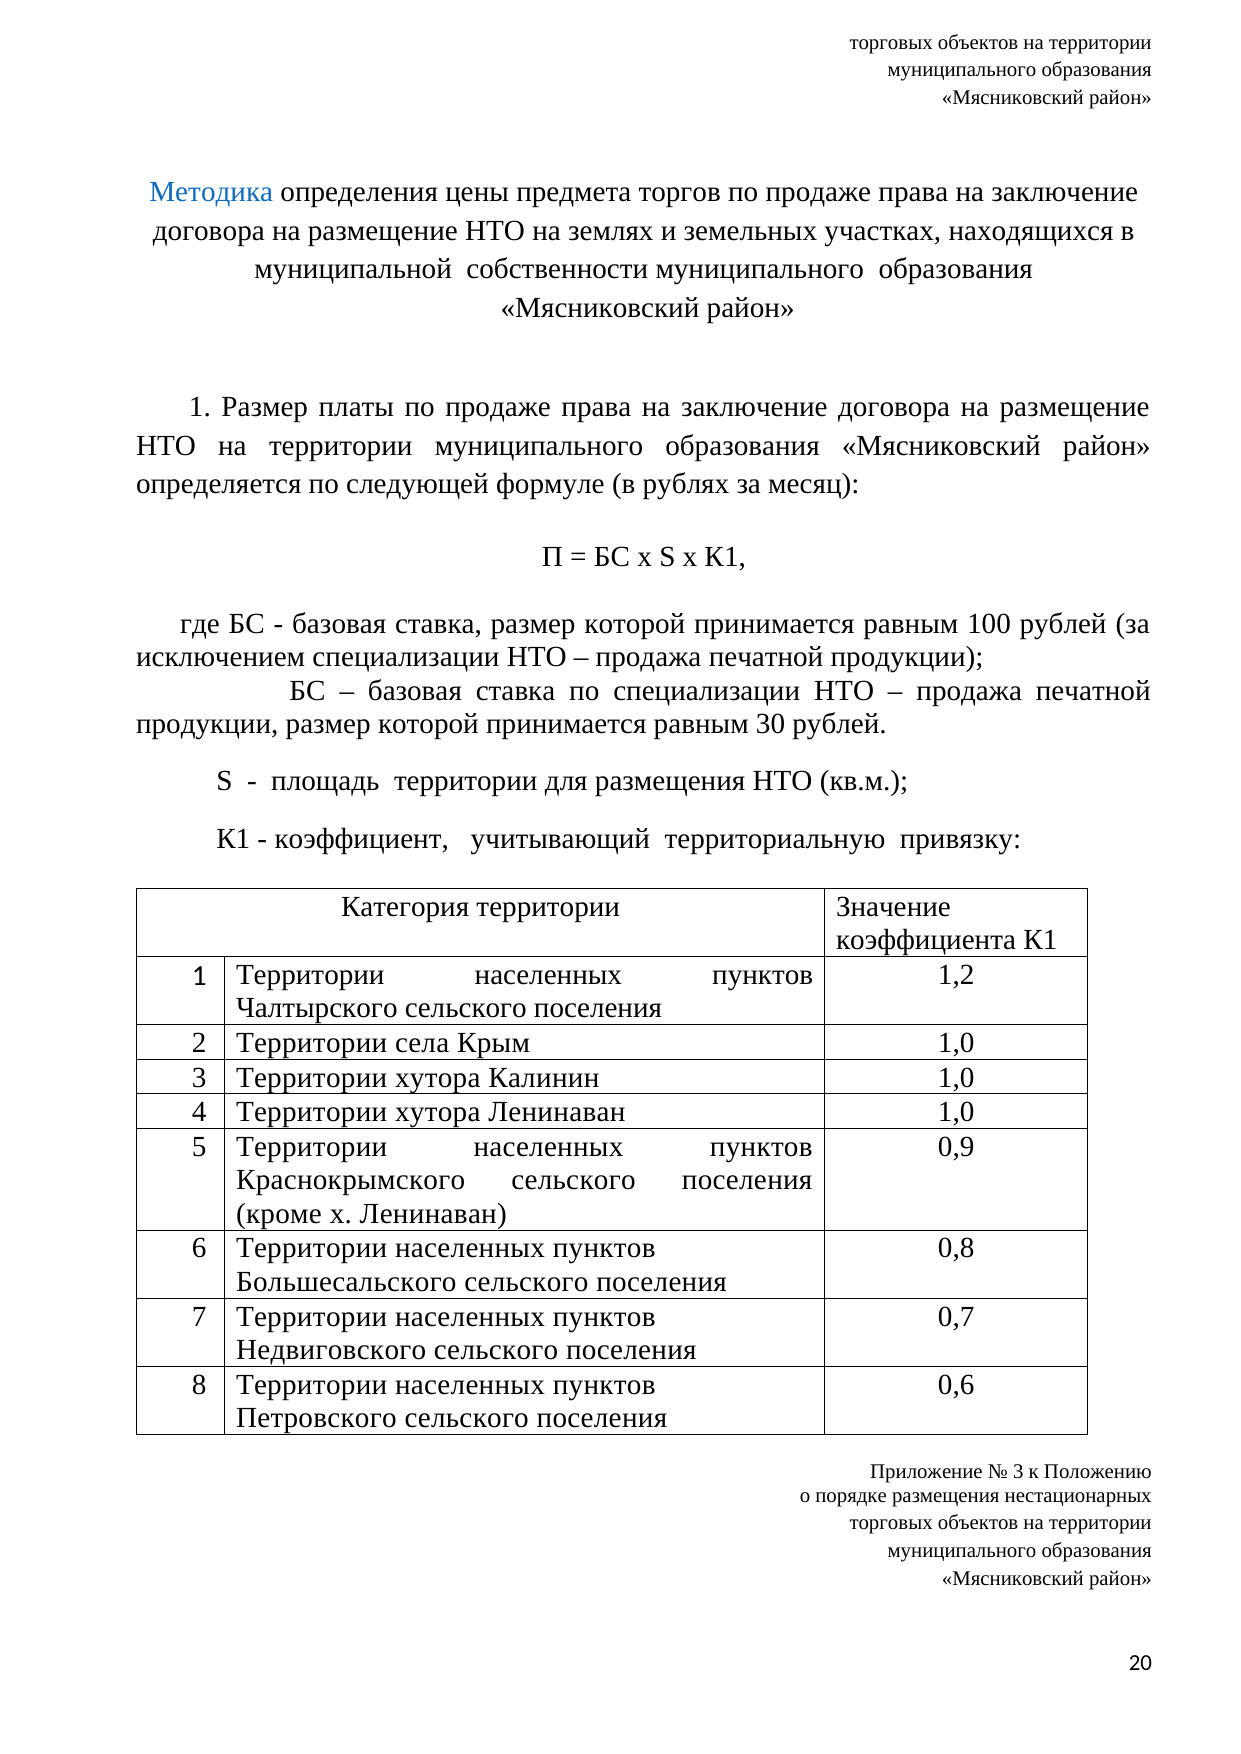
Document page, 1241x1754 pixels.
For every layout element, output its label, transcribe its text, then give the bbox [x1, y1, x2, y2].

text о порядке размещения нестационарных [136, 1483, 1152, 1507]
text К1 - коэффициент, учитывающий территориальную привязку: [136, 821, 1152, 854]
table_cell 1,2 [825, 957, 1087, 1024]
table_cell Территории населенных пунктов Большесальского сельского поселения [225, 1231, 824, 1298]
text П = БС x S x К1, [136, 539, 1152, 572]
text 1. Размер платы по продаже права на заключение договора на размещение НТО на территории муниципального образования «Мясниковский район» определяется по следующей формуле (в рублях за месяц): [136, 389, 1152, 500]
table_cell 1,0 [825, 1094, 1087, 1128]
table_cell 0,9 [825, 1129, 1087, 1229]
text БС – базовая ставка по специализации НТО – продажа печатной продукции, размер которой принимается равным 30 рублей. [136, 673, 1152, 740]
table_cell 2 [137, 1025, 224, 1059]
text муниципального образования [136, 1538, 1152, 1562]
text «Мясниковский район» [136, 1565, 1152, 1589]
table_cell 1,0 [825, 1060, 1087, 1093]
text муниципального образования [136, 57, 1152, 81]
table_cell 3 [137, 1060, 224, 1093]
table_cell 1 [137, 957, 224, 1024]
table_cell Территории села Крым [225, 1025, 824, 1059]
table_cell 0,7 [825, 1299, 1087, 1366]
text «Мясниковский район» [136, 290, 1152, 323]
table_cell 7 [137, 1299, 224, 1366]
table_cell 4 [137, 1094, 224, 1128]
text торговых объектов на территории [136, 1510, 1152, 1534]
text Приложение № 3 к Положению [136, 1458, 1152, 1483]
table_cell 6 [137, 1231, 224, 1298]
table_cell 8 [137, 1367, 224, 1434]
table_cell 5 [137, 1129, 224, 1229]
text Методика определения цены предмета торгов по продаже права на заключение договора на размещение НТО на землях и земельных участках, находящихся в муниципальной собственности муниципального образования [136, 174, 1152, 285]
table_header Категория территории [137, 889, 824, 956]
table_cell Территории населенных пунктов Краснокрымского сельского поселения (кроме х. Ленинаван) [225, 1129, 824, 1229]
table_cell Территории населенных пунктов Чалтырского сельского поселения [225, 957, 824, 1024]
text «Мясниковский район» [136, 85, 1152, 109]
table_cell Территории хутора Ленинаван [225, 1094, 824, 1128]
table_cell Территории населенных пунктов Недвиговского сельского поселения [225, 1299, 824, 1366]
table_header Значение коэффициента К1 [825, 889, 1087, 956]
text где БС - базовая ставка, размер которой принимается равным 100 рублей (за исключением специализации НТО – продажа печатной продукции); [136, 606, 1152, 673]
text S - площадь территории для размещения НТО (кв.м.); [136, 763, 1152, 797]
table_cell Территории населенных пунктов Петровского сельского поселения [225, 1367, 824, 1434]
table_cell 0,6 [825, 1367, 1087, 1434]
table_cell Территории хутора Калинин [225, 1060, 824, 1093]
text торговых объектов на территории [136, 29, 1152, 54]
table_cell 0,8 [825, 1231, 1087, 1298]
table_cell 1,0 [825, 1025, 1087, 1059]
